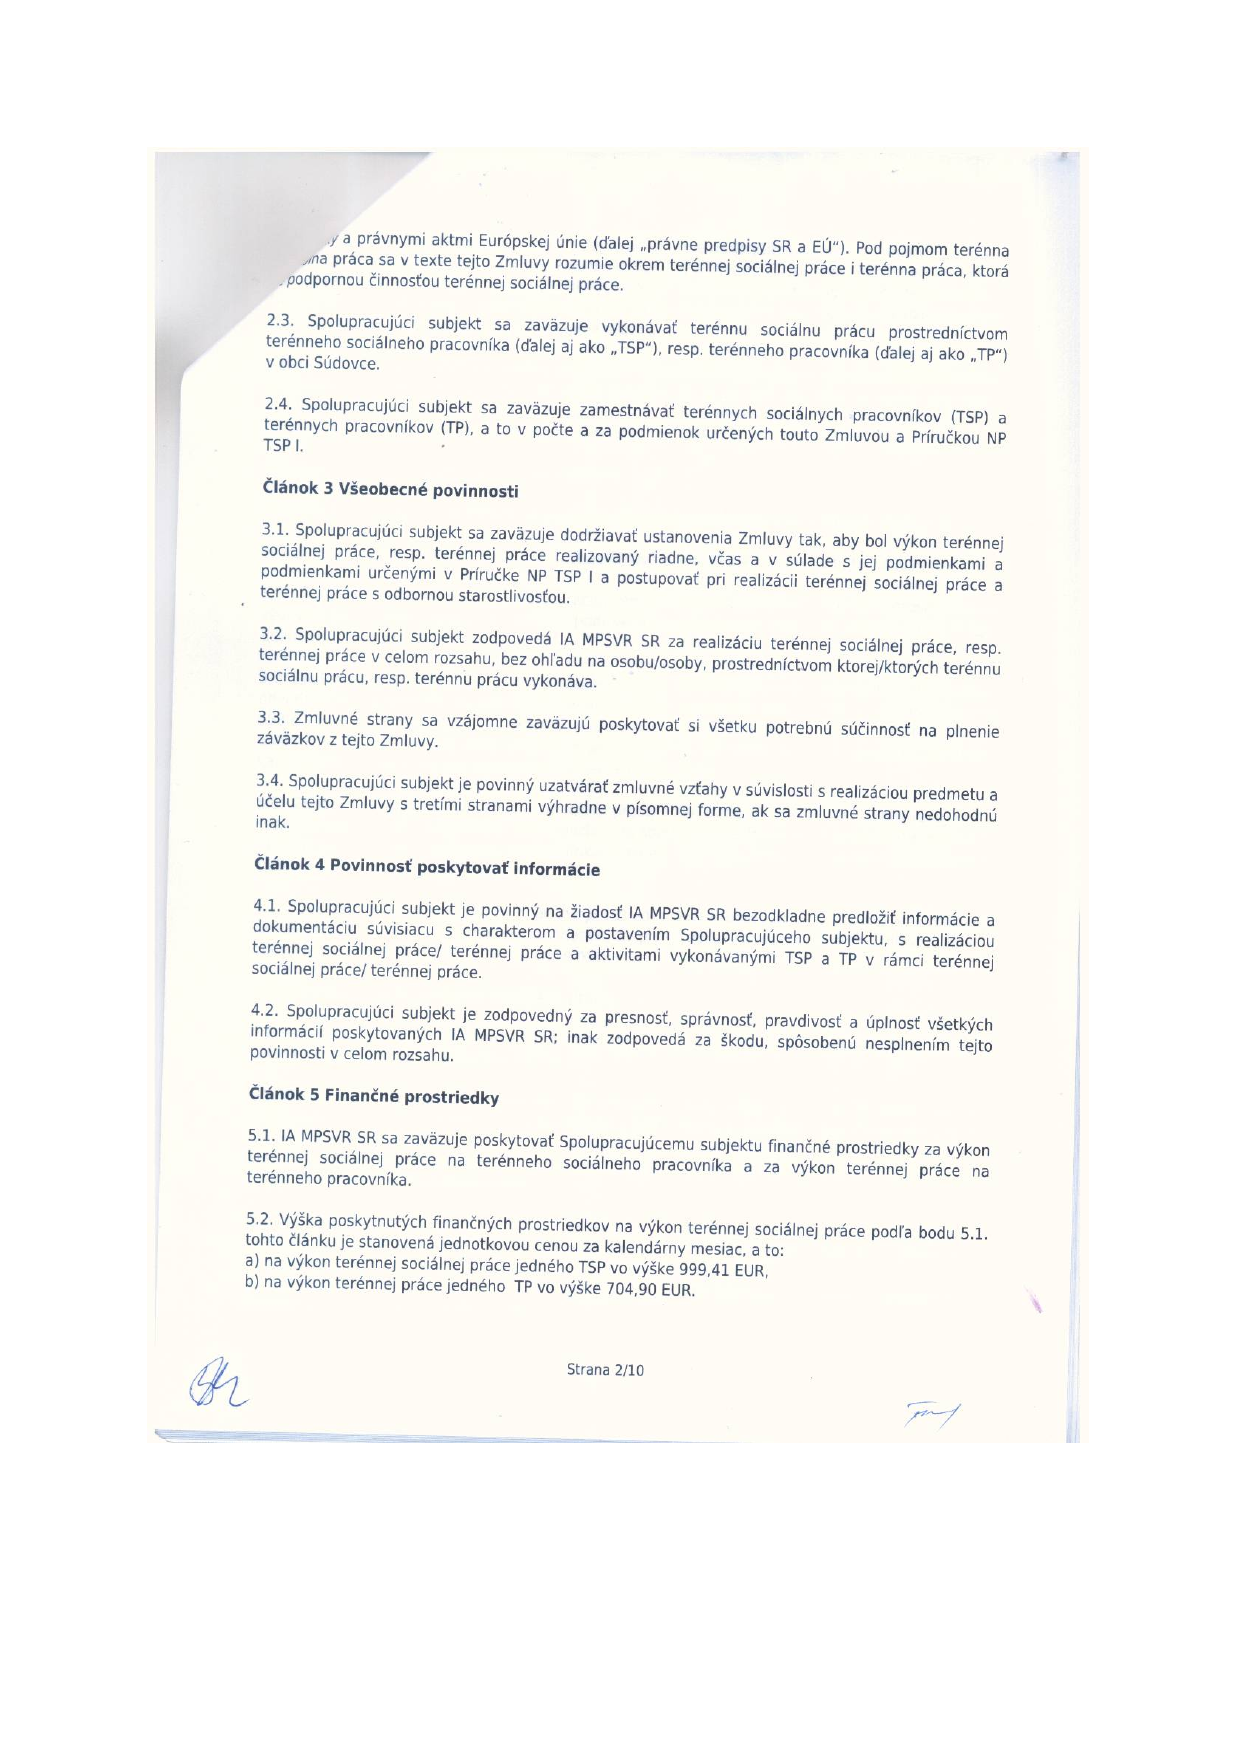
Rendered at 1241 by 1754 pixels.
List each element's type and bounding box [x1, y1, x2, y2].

picture [147, 147, 1089, 1443]
